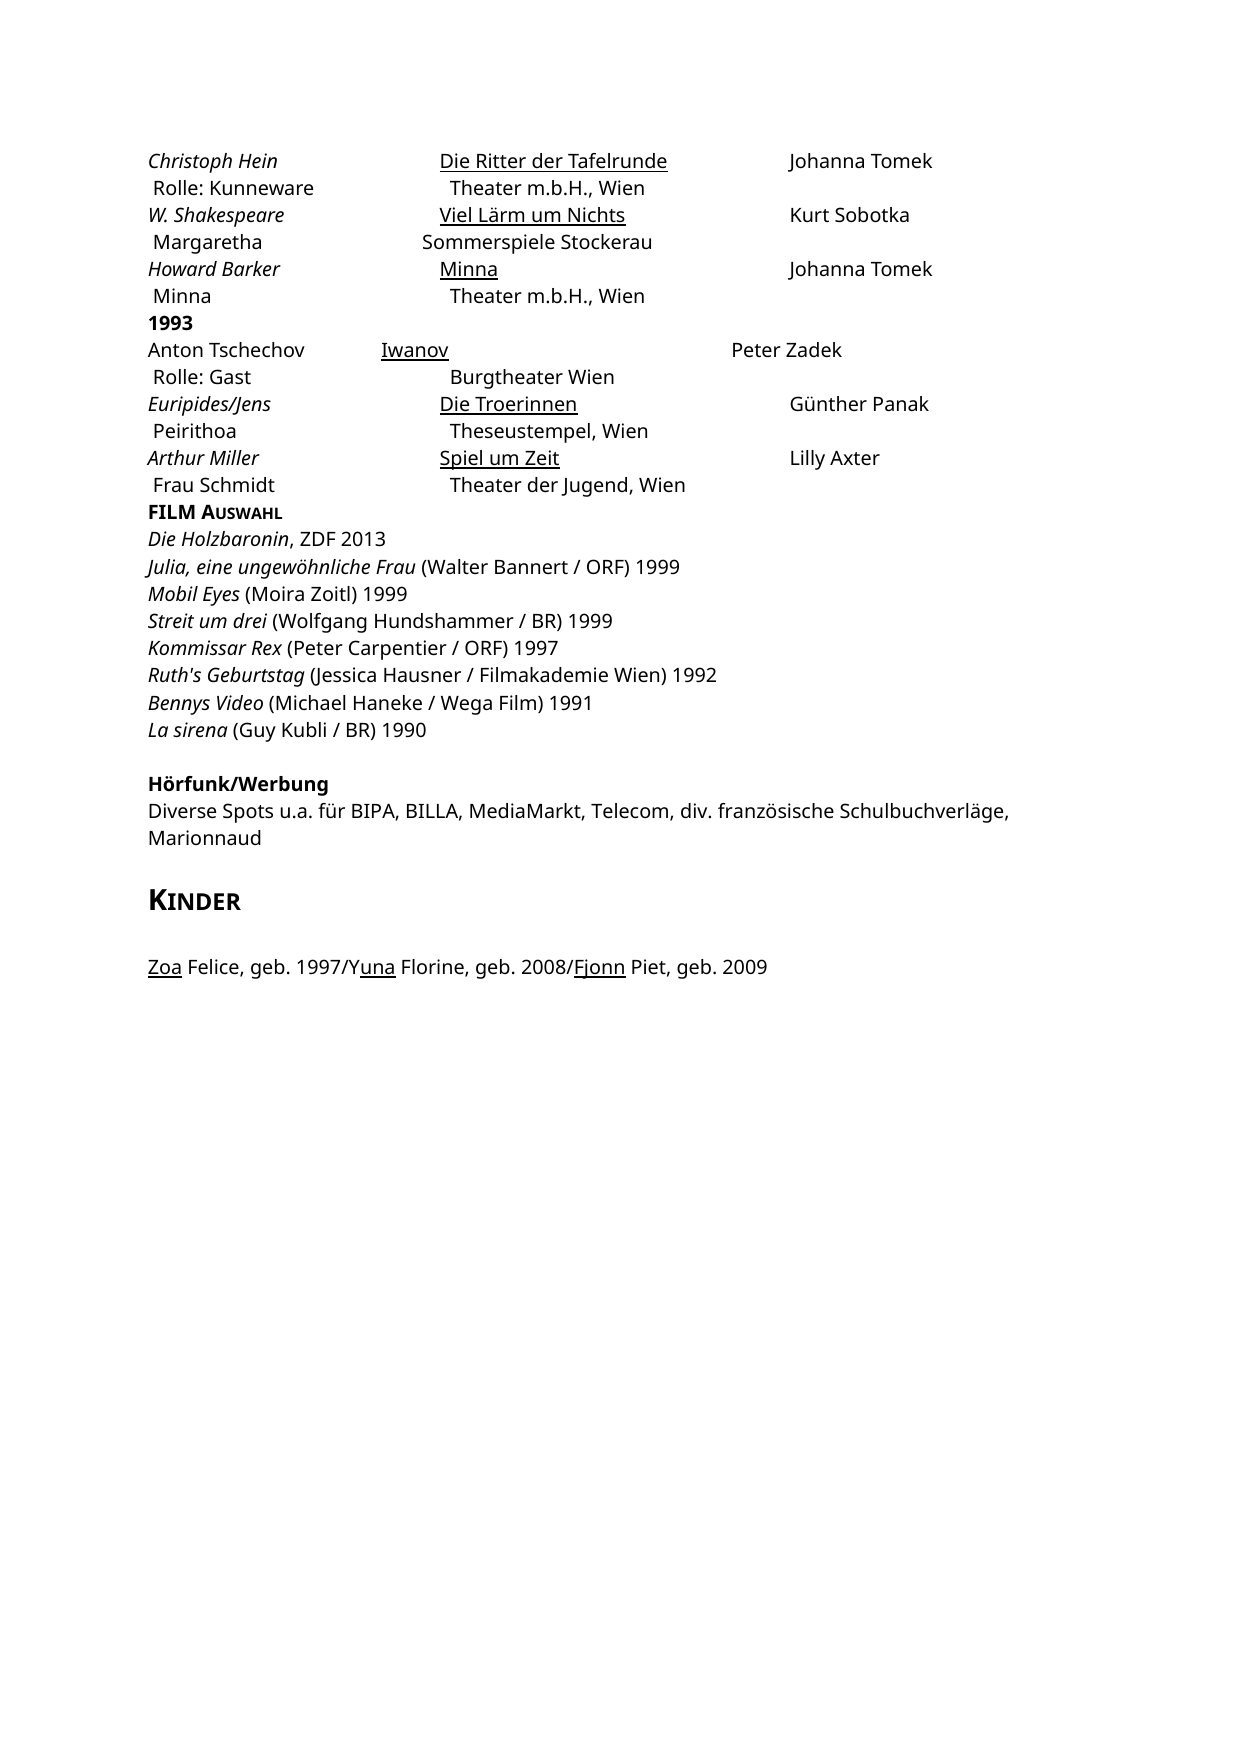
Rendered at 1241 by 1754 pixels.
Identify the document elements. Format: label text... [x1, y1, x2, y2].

text Kommissar Rex (Peter Carpentier / ORF) 1997 [148, 634, 1093, 661]
text Anton Tschechov Iwanov Peter Zadek [148, 336, 1093, 363]
text Ruth's Geburtstag (Jessica Hausner / Filmakademie Wien) 1992 [148, 662, 1093, 689]
text Margaretha Sommerspiele Stockerau [148, 228, 1093, 256]
text Rolle: Kunneware Theater m.b.H., Wien [148, 174, 1093, 202]
text Howard Barker Minna Johanna Tomek [148, 256, 1093, 282]
text Rolle: Gast Burgtheater Wien [148, 363, 1093, 390]
text Bennys Video (Michael Haneke / Wega Film) 1991 [148, 689, 1093, 716]
text La sirena (Guy Kubli / BR) 1990 [148, 716, 1093, 743]
text Christoph Hein Die Ritter der Tafelrunde Johanna Tomek [148, 148, 1093, 174]
text Die Holzbaronin, ZDF 2013 [148, 526, 1093, 553]
text Hörfunk/Werbung [148, 770, 1093, 797]
text Diverse Spots u.a. für BIPA, BILLA, MediaMarkt, Telecom, div. französische Schulbuchverläge, Marionnaud [148, 798, 1093, 852]
text Minna Theater m.b.H., Wien [148, 282, 1093, 309]
text Peirithoa Theseustempel, Wien [148, 417, 1093, 444]
text Euripides/Jens Die Troerinnen Günther Panak [148, 390, 1093, 417]
text Kinder [148, 879, 1093, 919]
text Julia, eine ungewöhnliche Frau (Walter Bannert / ORF) 1999 [148, 553, 1093, 580]
text Streit um drei (Wolfgang Hundshammer / BR) 1999 [148, 607, 1093, 634]
text Frau Schmidt Theater der Jugend, Wien [148, 471, 1093, 498]
text Arthur Miller Spiel um Zeit Lilly Axter [148, 444, 1093, 471]
text W. Shakespeare Viel Lärm um Nichts Kurt Sobotka [148, 202, 1093, 228]
text 1993 [148, 309, 1093, 336]
text Zoa Felice, geb. 1997/Yuna Florine, geb. 2008/Fjonn Piet, geb. 2009 [148, 953, 1093, 980]
text Mobil Eyes (Moira Zoitl) 1999 [148, 580, 1093, 607]
text FILM Auswahl [148, 498, 1093, 526]
